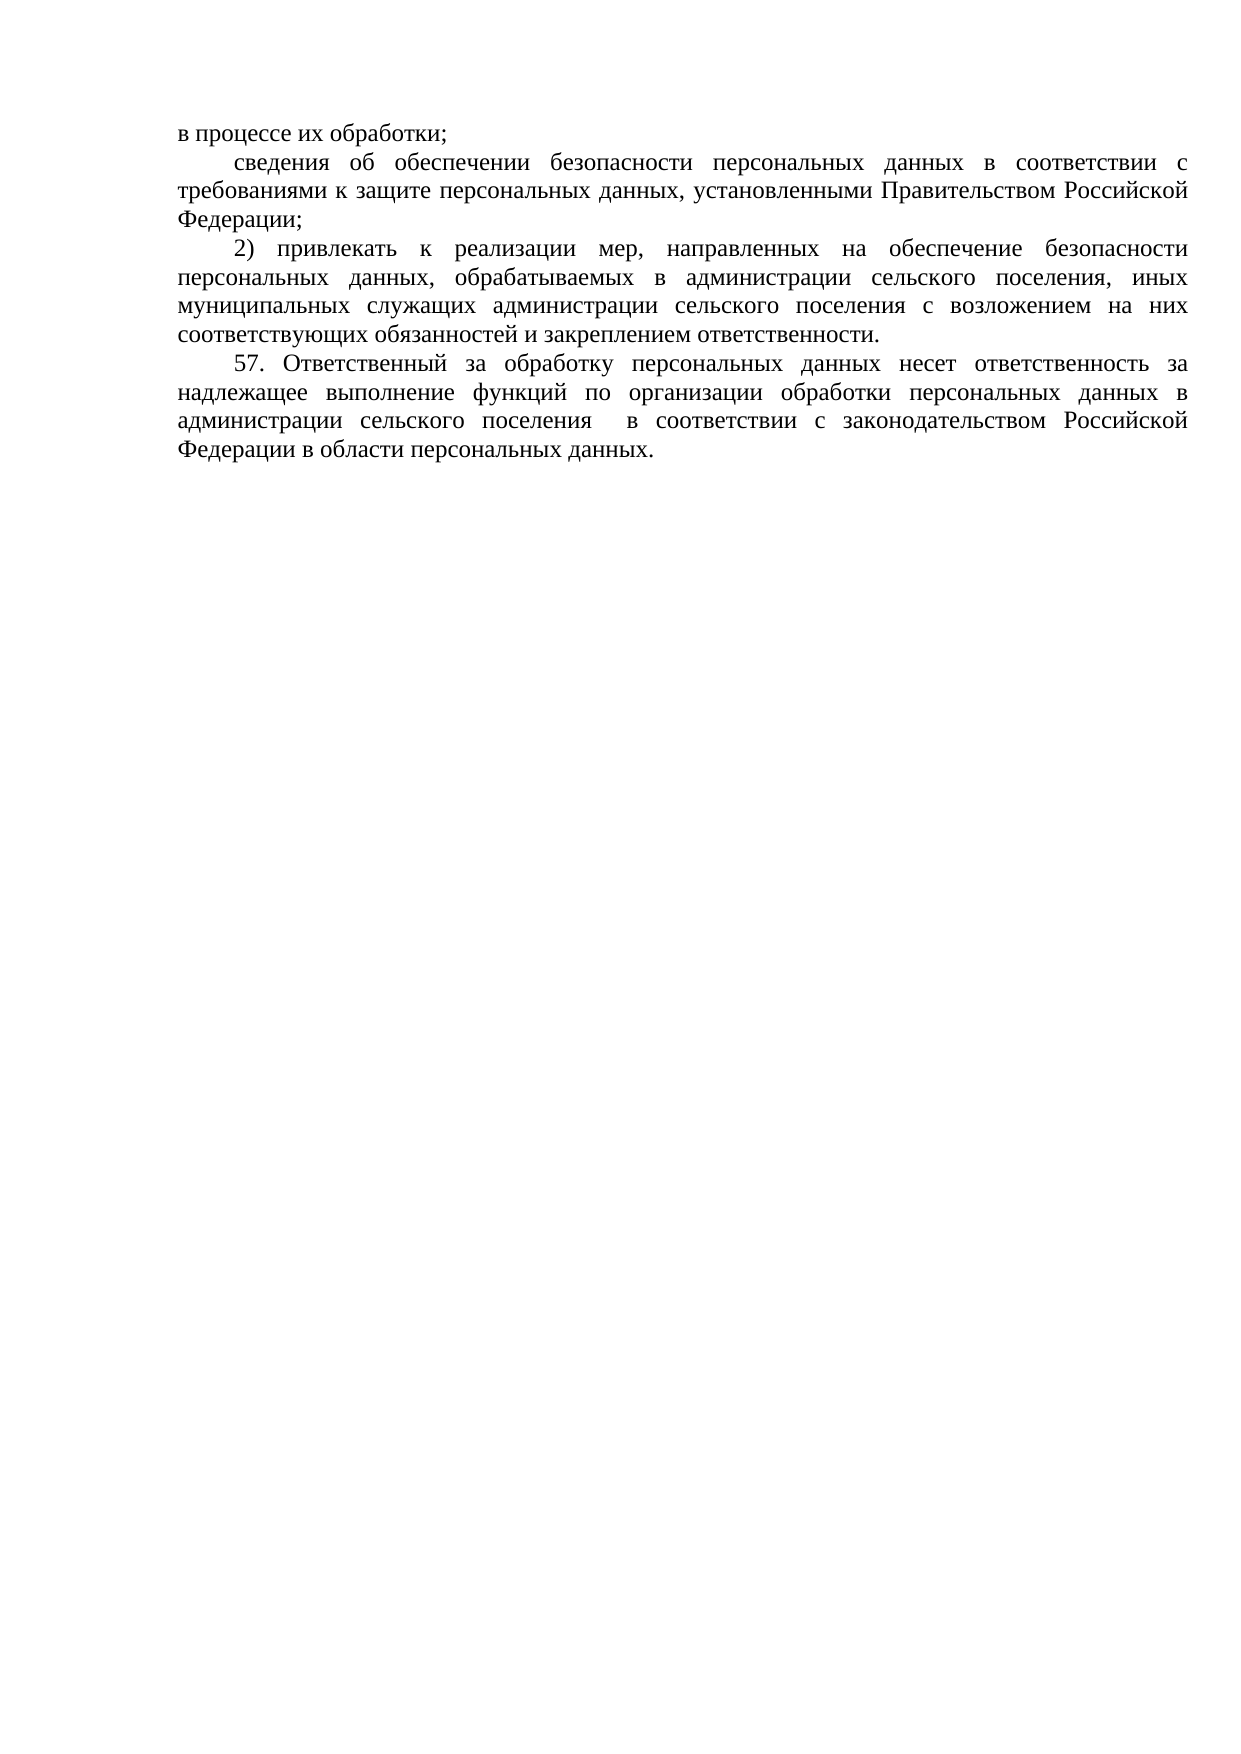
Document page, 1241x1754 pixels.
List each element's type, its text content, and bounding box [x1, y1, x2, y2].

text 57. Ответственный за обработку персональных данных несет ответственность за надлежащее выполнение функций по организации обработки персональных данных в администрации сельского поселения в соответствии с законодательством Российской Федерации в области персональных данных. [177, 348, 1189, 463]
text 2) привлекать к реализации мер, направленных на обеспечение безопасности персональных данных, обрабатываемых в администрации сельского поселения, иных муниципальных служащих администрации сельского поселения с возложением на них соответствующих обязанностей и закреплением ответственности. [177, 233, 1189, 348]
text сведения об обеспечении безопасности персональных данных в соответствии с требованиями к защите персональных данных, установленными Правительством Российской Федерации; [177, 147, 1189, 233]
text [177, 118, 1189, 147]
